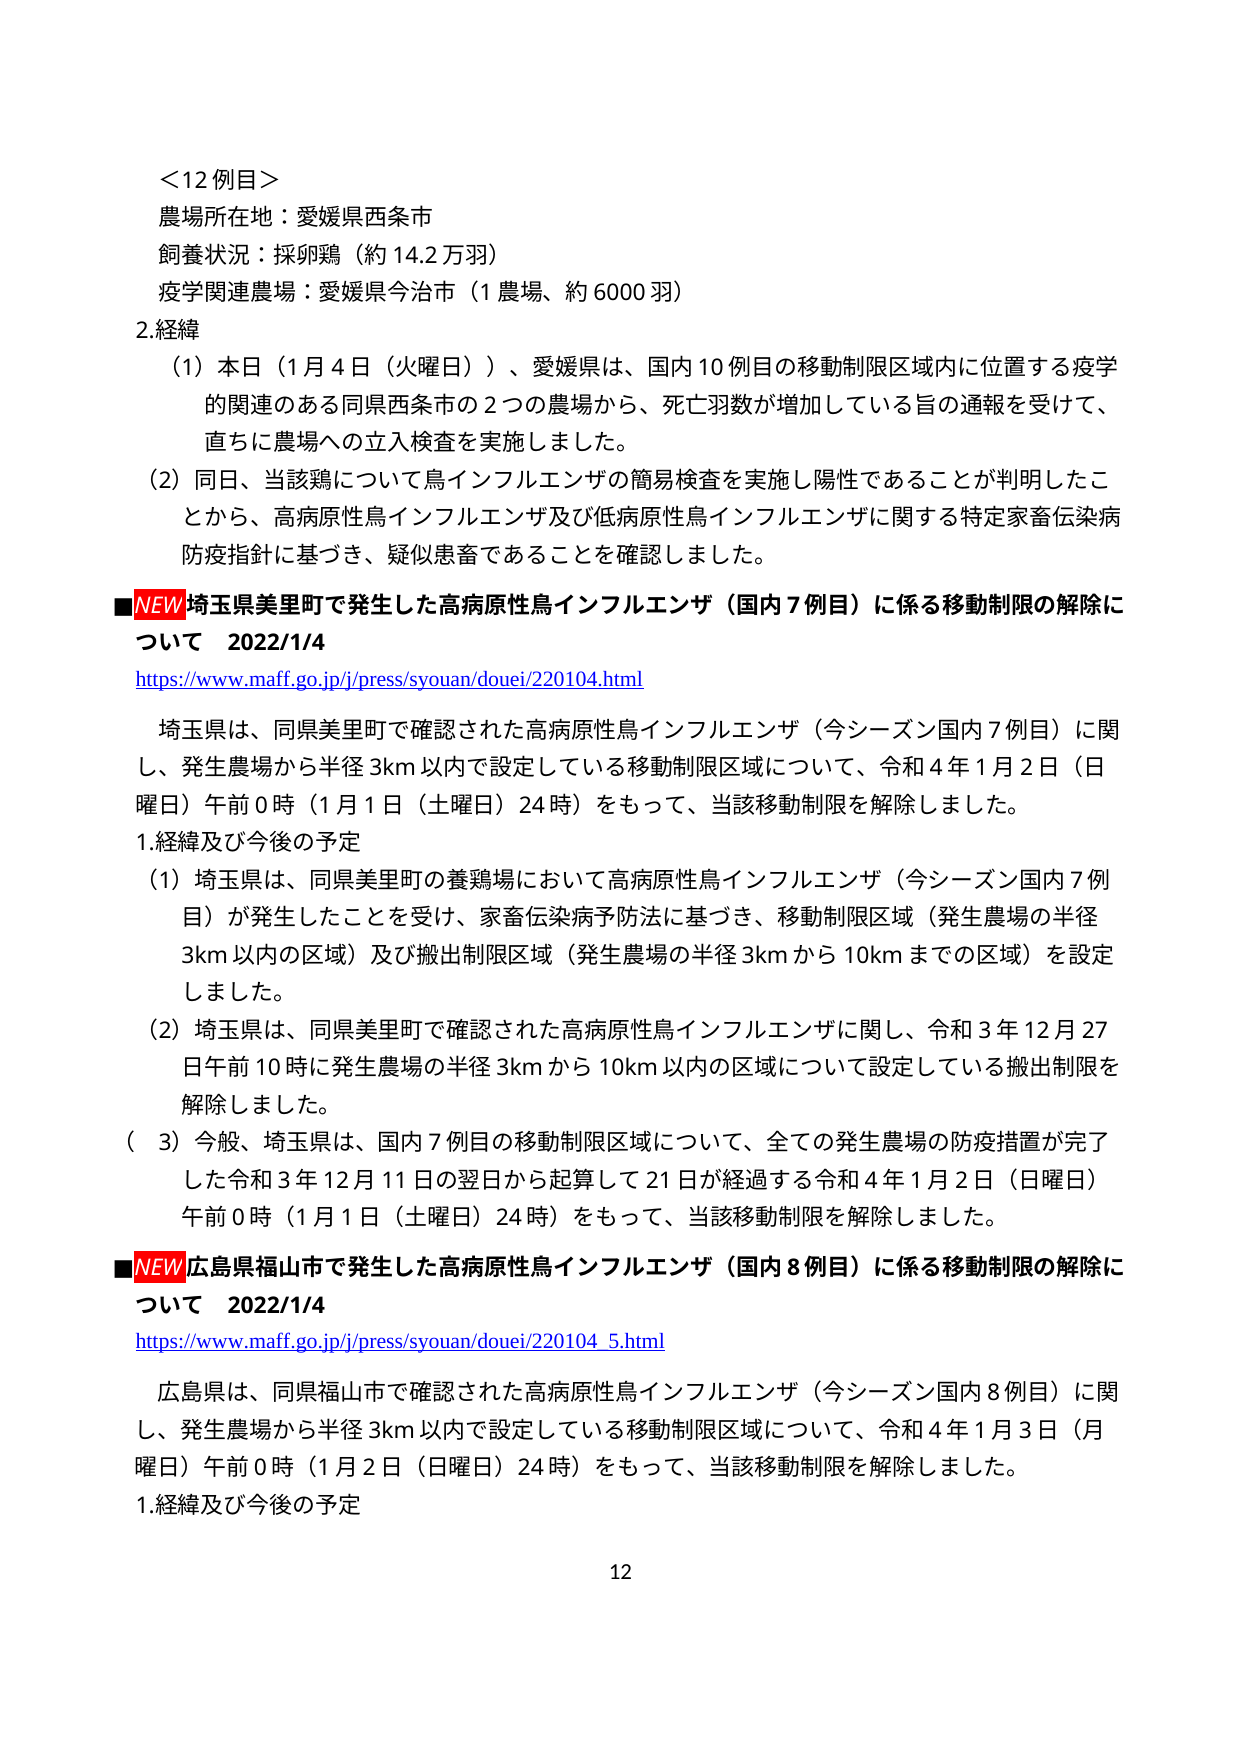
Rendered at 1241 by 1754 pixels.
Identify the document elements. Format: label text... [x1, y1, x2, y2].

text 飼養状況：採卵鶏（約14.2万羽） [135, 235, 1128, 272]
text 疫学関連農場：愛媛県今治市（1農場、約6000羽） [135, 272, 1128, 310]
text https://www.maff.go.jp/j/press/syouan/douei/220104_5.html [112, 1322, 1128, 1360]
text ■NEW埼玉県美里町で発生した高病原性鳥インフルエンザ（国内7例目）に係る移動制限の解除について 2022/1/4 [112, 585, 1128, 660]
text ■NEW広島県福山市で発生した高病原性鳥インフルエンザ（国内8例目）に係る移動制限の解除について 2022/1/4 [112, 1247, 1128, 1322]
text 2.経緯 [135, 310, 1128, 347]
text （1）本日（1月4日（火曜日））、愛媛県は、国内10例目の移動制限区域内に位置する疫学的関連のある同県西条市の2つの農場から、死亡羽数が増加している旨の通報を受けて、直ちに農場への立入検査を実施しました。 [158, 347, 1128, 460]
text （2）同日、当該鶏について鳥インフルエンザの簡易検査を実施し陽性であることが判明したことから、高病原性鳥インフルエンザ及び低病原性鳥インフルエンザに関する特定家畜伝染病防疫指針に基づき、疑似患畜であることを確認しました。 [135, 460, 1128, 572]
text （ 3）今般、埼玉県は、国内7例目の移動制限区域について、全ての発生農場の防疫措置が完了した令和3年12月11日の翌日から起算して21日が経過する令和4年1月2日（日曜日）午前0時（1月1日（土曜日）24時）をもって、当該移動制限を解除しました。 [112, 1122, 1128, 1235]
text 1.経緯及び今後の予定 [135, 822, 1128, 860]
text 1.経緯及び今後の予定 [135, 1485, 1128, 1522]
text 埼玉県は、同県美里町で確認された高病原性鳥インフルエンザ（今シーズン国内7例目）に関し、発生農場から半径3km以内で設定している移動制限区域について、令和4年1月2日（日曜日）午前0時（1月1日（土曜日）24時）をもって、当該移動制限を解除しました。 [112, 710, 1128, 822]
text 農場所在地：愛媛県西条市 [135, 197, 1128, 235]
text ＜12例目＞ [135, 160, 1128, 197]
text https://www.maff.go.jp/j/press/syouan/douei/220104.html [112, 660, 1128, 697]
text （2）埼玉県は、同県美里町で確認された高病原性鳥インフルエンザに関し、令和3年12月27日午前10時に発生農場の半径3kmから10km以内の区域について設定している搬出制限を解除しました。 [135, 1010, 1128, 1122]
text （1）埼玉県は、同県美里町の養鶏場において高病原性鳥インフルエンザ（今シーズン国内7例目）が発生したことを受け、家畜伝染病予防法に基づき、移動制限区域（発生農場の半径3km以内の区域）及び搬出制限区域（発生農場の半径3kmから10kmまでの区域）を設定しました。 [135, 860, 1128, 1010]
text 広島県は、同県福山市で確認された高病原性鳥インフルエンザ（今シーズン国内8例目）に関し、発生農場から半径3km以内で設定している移動制限区域について、令和4年1月3日（月曜日）午前0時（1月2日（日曜日）24時）をもって、当該移動制限を解除しました。 [112, 1372, 1128, 1485]
